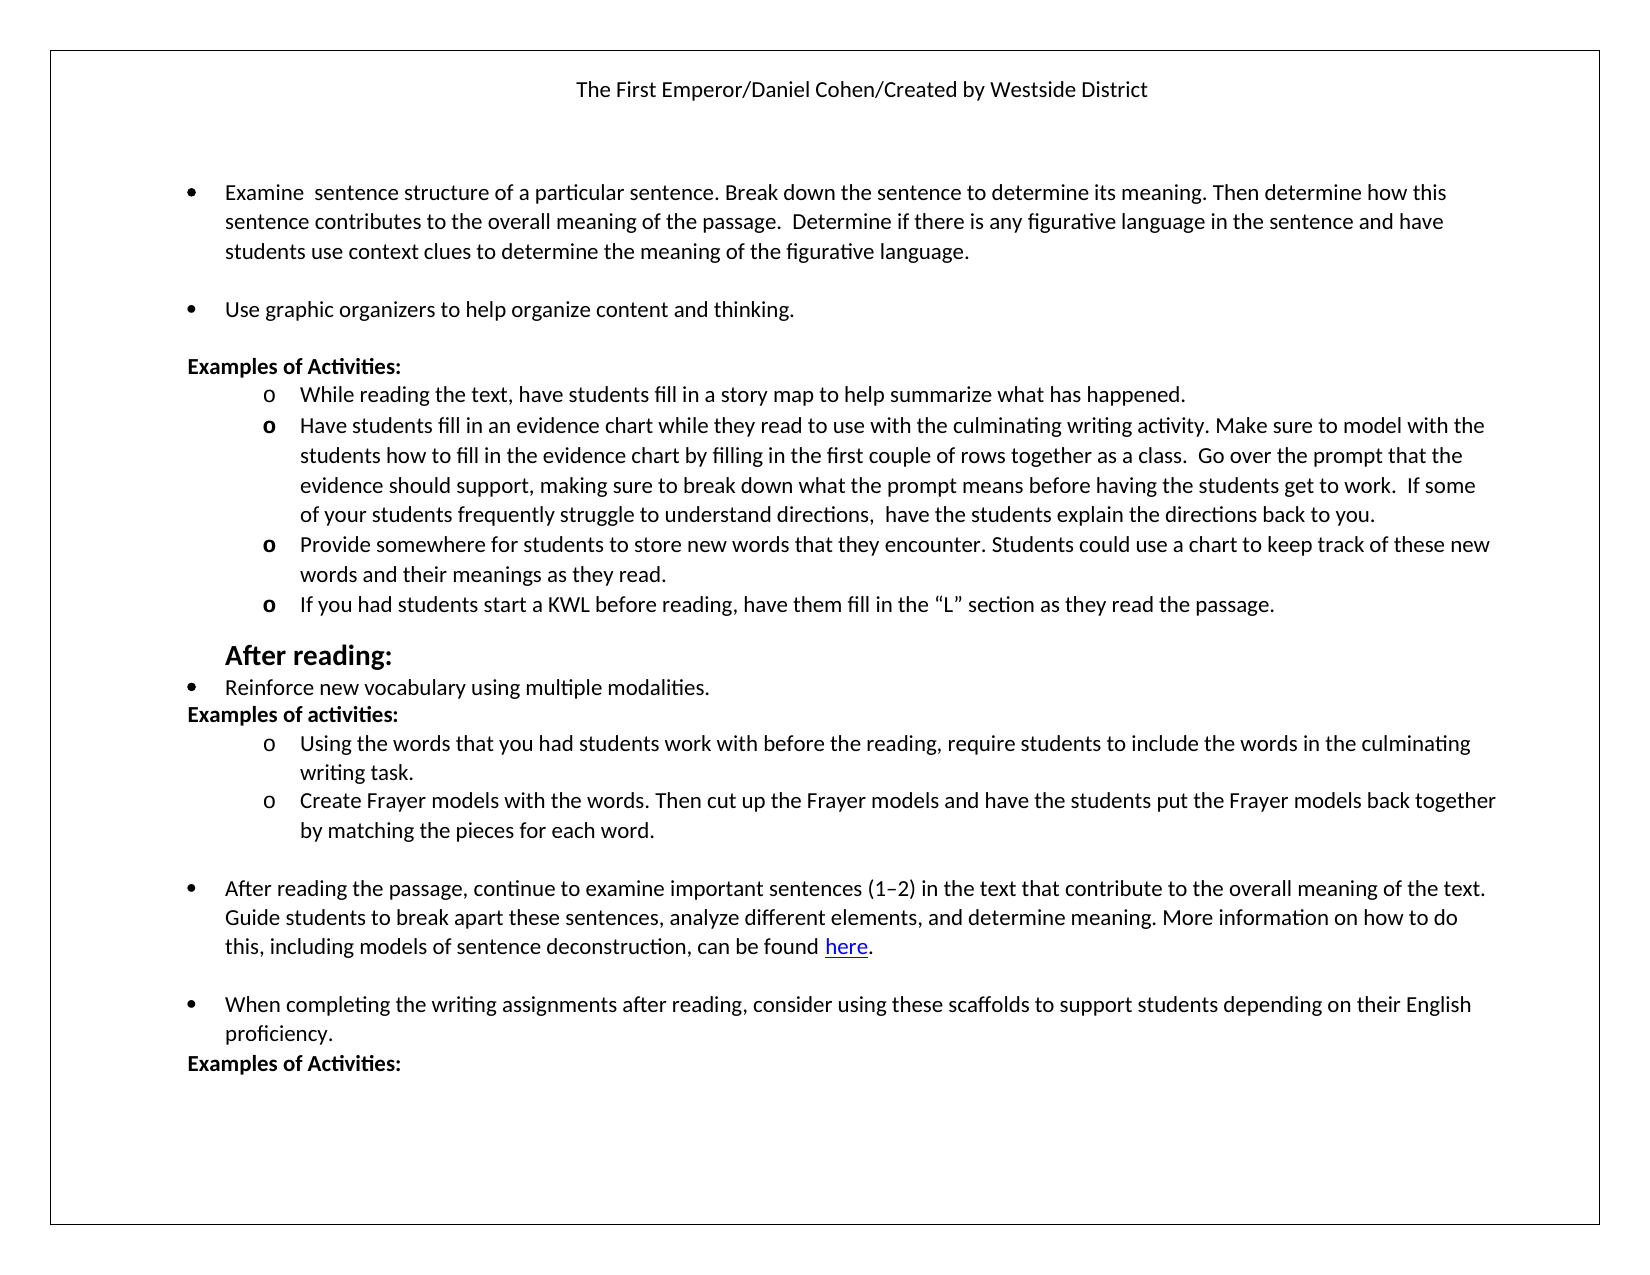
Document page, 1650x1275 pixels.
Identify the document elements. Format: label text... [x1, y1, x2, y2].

list While reading the text, have students fill in a story map to help summarize what has happened. [262, 381, 1500, 410]
list After reading the passage, continue to examine important sentences (1–2) in the text that contribute to the overall meaning of the text. Guide students to break apart these sentences, analyze different elements, and determine meaning. More information on how to do this, including models of sentence deconstruction, can be found here. [187, 874, 1500, 961]
list Examples of Activities: [187, 352, 1500, 381]
list Reinforce new vocabulary using multiple modalities. [187, 673, 1500, 701]
list Examine sentence structure of a particular sentence. Break down the sentence to determine its meaning. Then determine how this sentence contributes to the overall meaning of the passage. Determine if there is any figurative language in the sentence and have students use context clues to determine the meaning of the figurative language. [187, 178, 1500, 265]
list Provide somewhere for students to store new words that they encounter. Students could use a chart to keep track of these new words and their meanings as they read. [262, 530, 1500, 588]
list If you had students start a KWL before reading, have them fill in the “L” section as they read the passage. [262, 590, 1500, 619]
list Examples of Activities: [187, 1049, 1500, 1077]
list Have students fill in an evidence chart while they read to use with the culminating writing activity. Make sure to model with the students how to fill in the evidence chart by filling in the first couple of rows together as a class. Go over the prompt that the evidence should support, making sure to break down what the prompt means before having the students get to work. If some of your students frequently struggle to understand directions, have the students explain the directions back to you. [262, 411, 1500, 528]
list Use graphic organizers to help organize content and thinking. [187, 295, 1500, 323]
list When completing the writing assignments after reading, consider using these scaffolds to support students depending on their English proficiency. [187, 990, 1500, 1047]
text After reading: [225, 637, 1500, 673]
list Examples of activities: [187, 701, 1500, 729]
list Using the words that you had students work with before the reading, require students to include the words in the culminating writing task. [262, 729, 1500, 786]
list Create Frayer models with the words. Then cut up the Frayer models and have the students put the Frayer models back together by matching the pieces for each word. [262, 786, 1500, 844]
